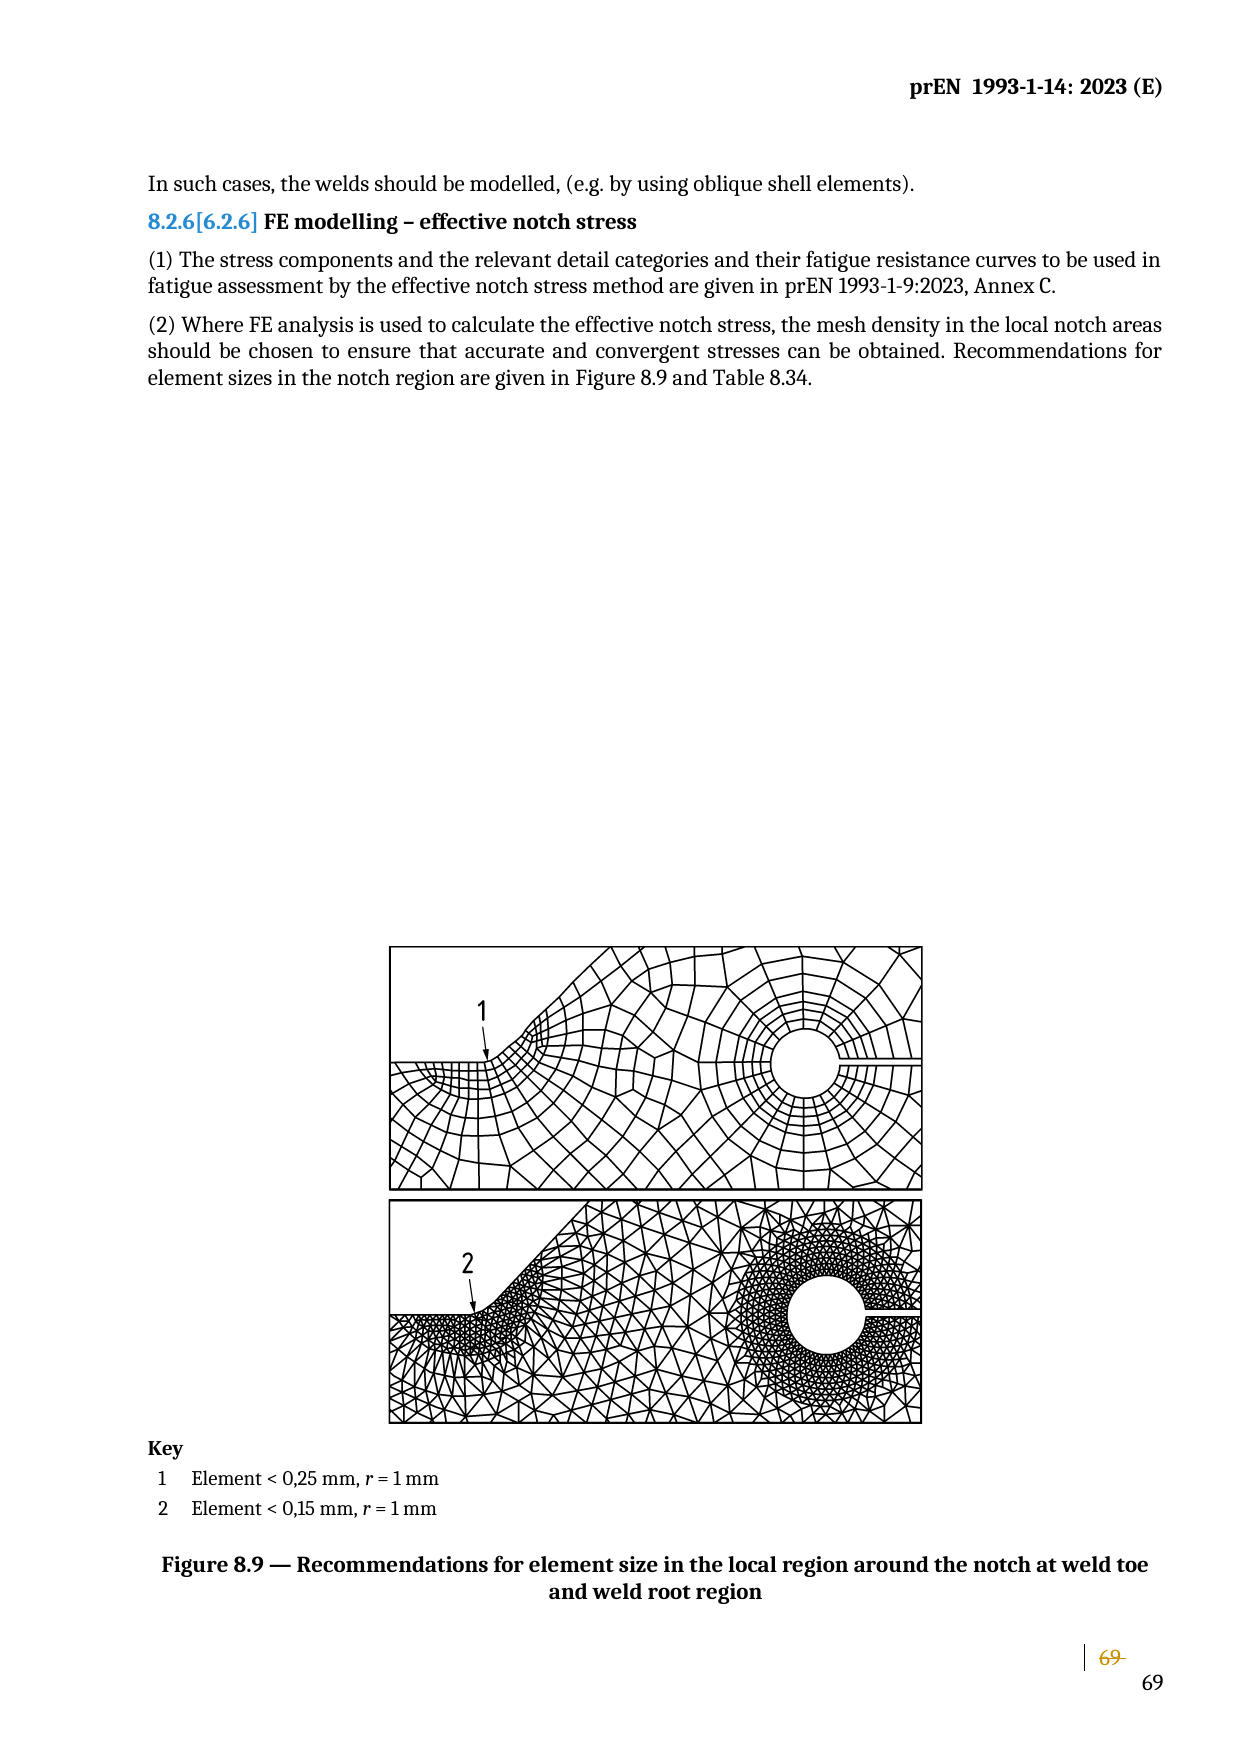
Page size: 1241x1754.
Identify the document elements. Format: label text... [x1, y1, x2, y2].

title Key [148, 1437, 1163, 1461]
table_cell 2 [148, 1497, 181, 1527]
table_cell Element < 0,15 mm, r = 1 mm [181, 1497, 464, 1527]
list The stress components and the relevant detail categories and their fatigue resistance curves to be used in fatigue assessment by the effective notch stress method are given in prEN 1993-1-9:2023, Annex C. [148, 247, 1163, 299]
text In such cases, the welds should be modelled, (e.g. by using oblique shell elements). [148, 171, 1163, 198]
table_header 1 [148, 1467, 181, 1497]
subtitle FE modelling – effective notch stress [148, 210, 1163, 234]
table_header Element < 0,25 mm, r = 1 mm [181, 1467, 464, 1497]
picture [388, 946, 923, 1424]
list Where FE analysis is used to calculate the effective notch stress, the mesh density in the local notch areas should be chosen to ensure that accurate and convergent stresses can be obtained. Recommendations for element sizes in the notch region are given in Figure 8.9 and Table 8.. [148, 312, 1163, 391]
title Figure 8.9 — Recommendations for element size in the local region around the notch at weld toe and weld root region [148, 1552, 1163, 1605]
